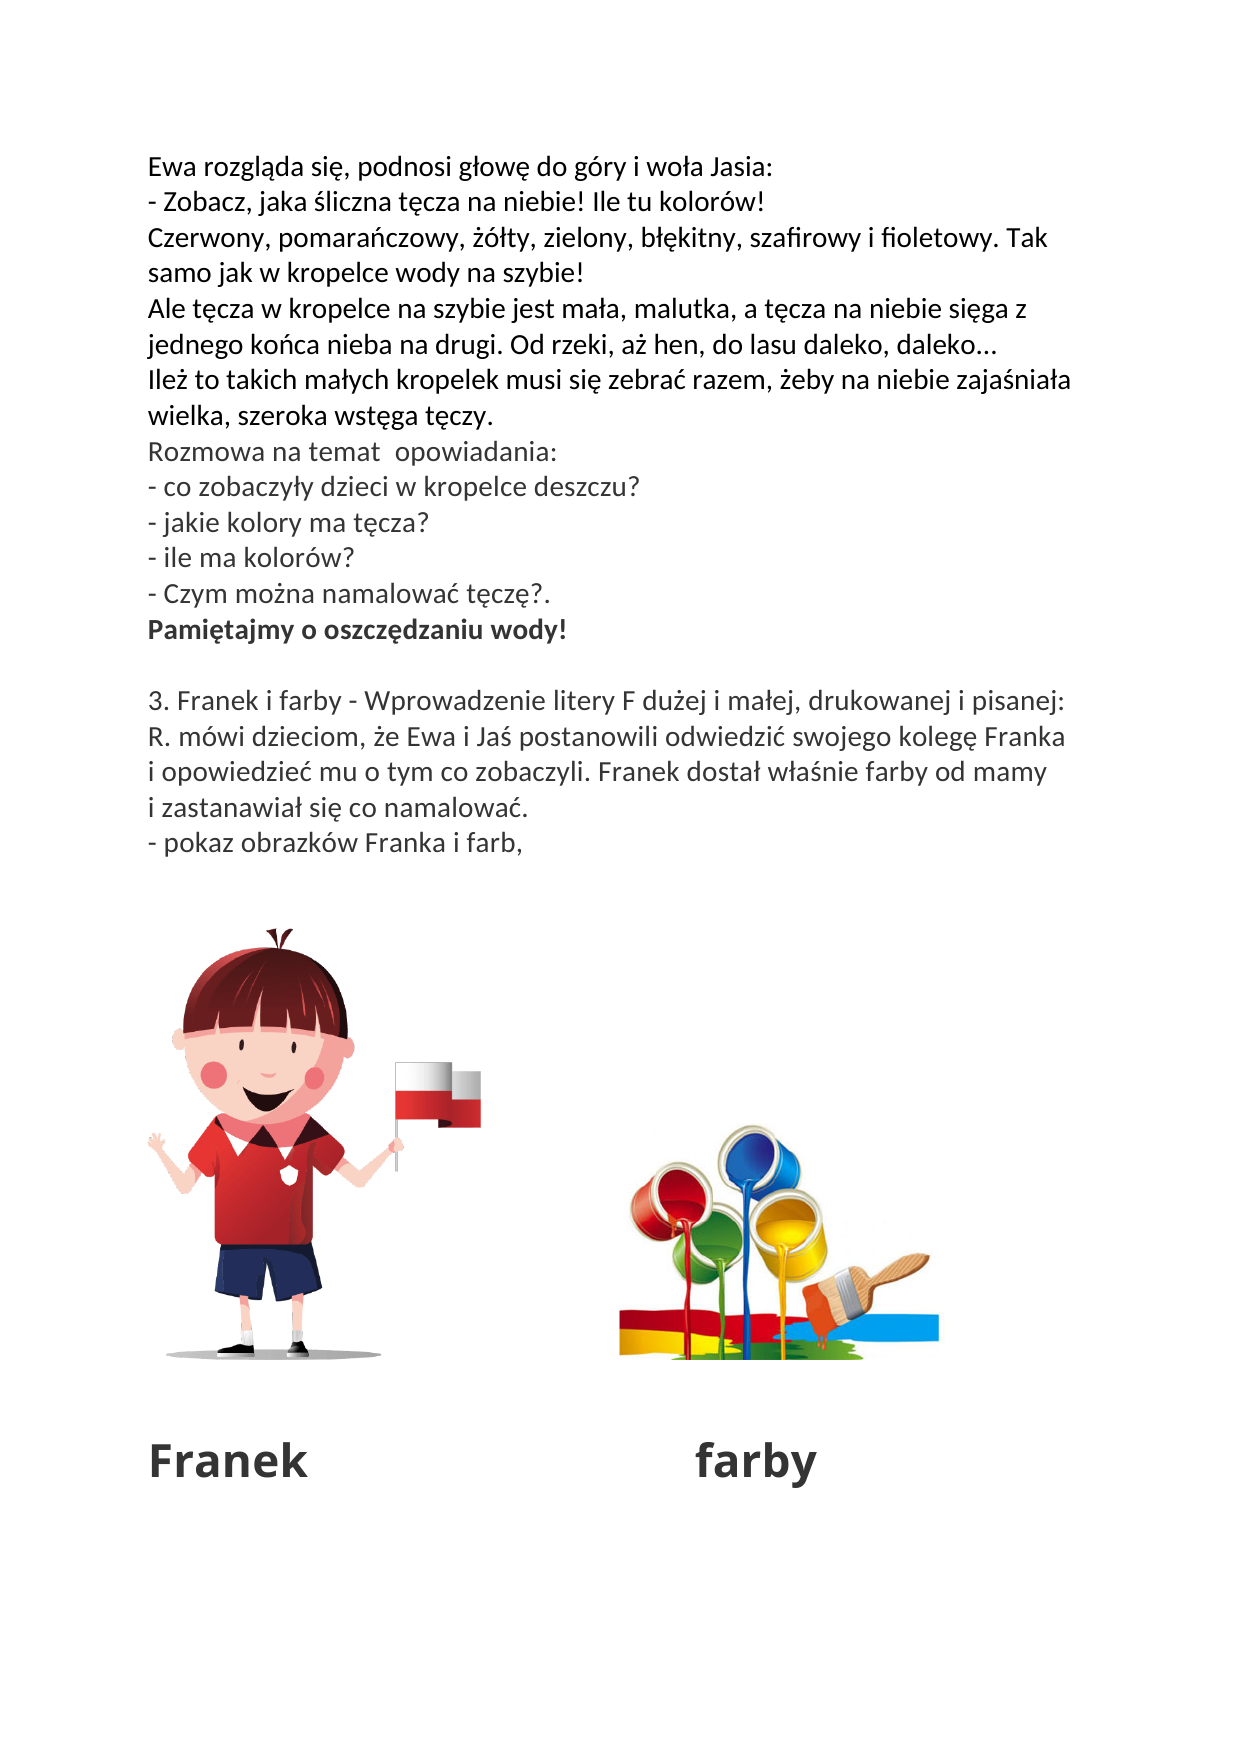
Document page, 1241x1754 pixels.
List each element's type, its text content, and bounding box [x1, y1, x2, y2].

picture [588, 1117, 961, 1360]
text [148, 148, 1093, 611]
picture [147, 928, 481, 1360]
text Pamiętajmy o oszczędzaniu wody! 3. Franek i farby - Wprowadzenie litery F dużej i małej, drukowanej i pisanej: R. mówi dzieciom, że Ewa i Jaś postanowili odwiedzić swojego kolegę Franka i opowiedzieć mu o tym co zobaczyli. Franek dostał właśnie farby od mamy i zastanawiał się co namalować. - pokaz obrazków Franka i farb, [148, 611, 1093, 860]
text Franek farby [148, 1429, 1093, 1491]
